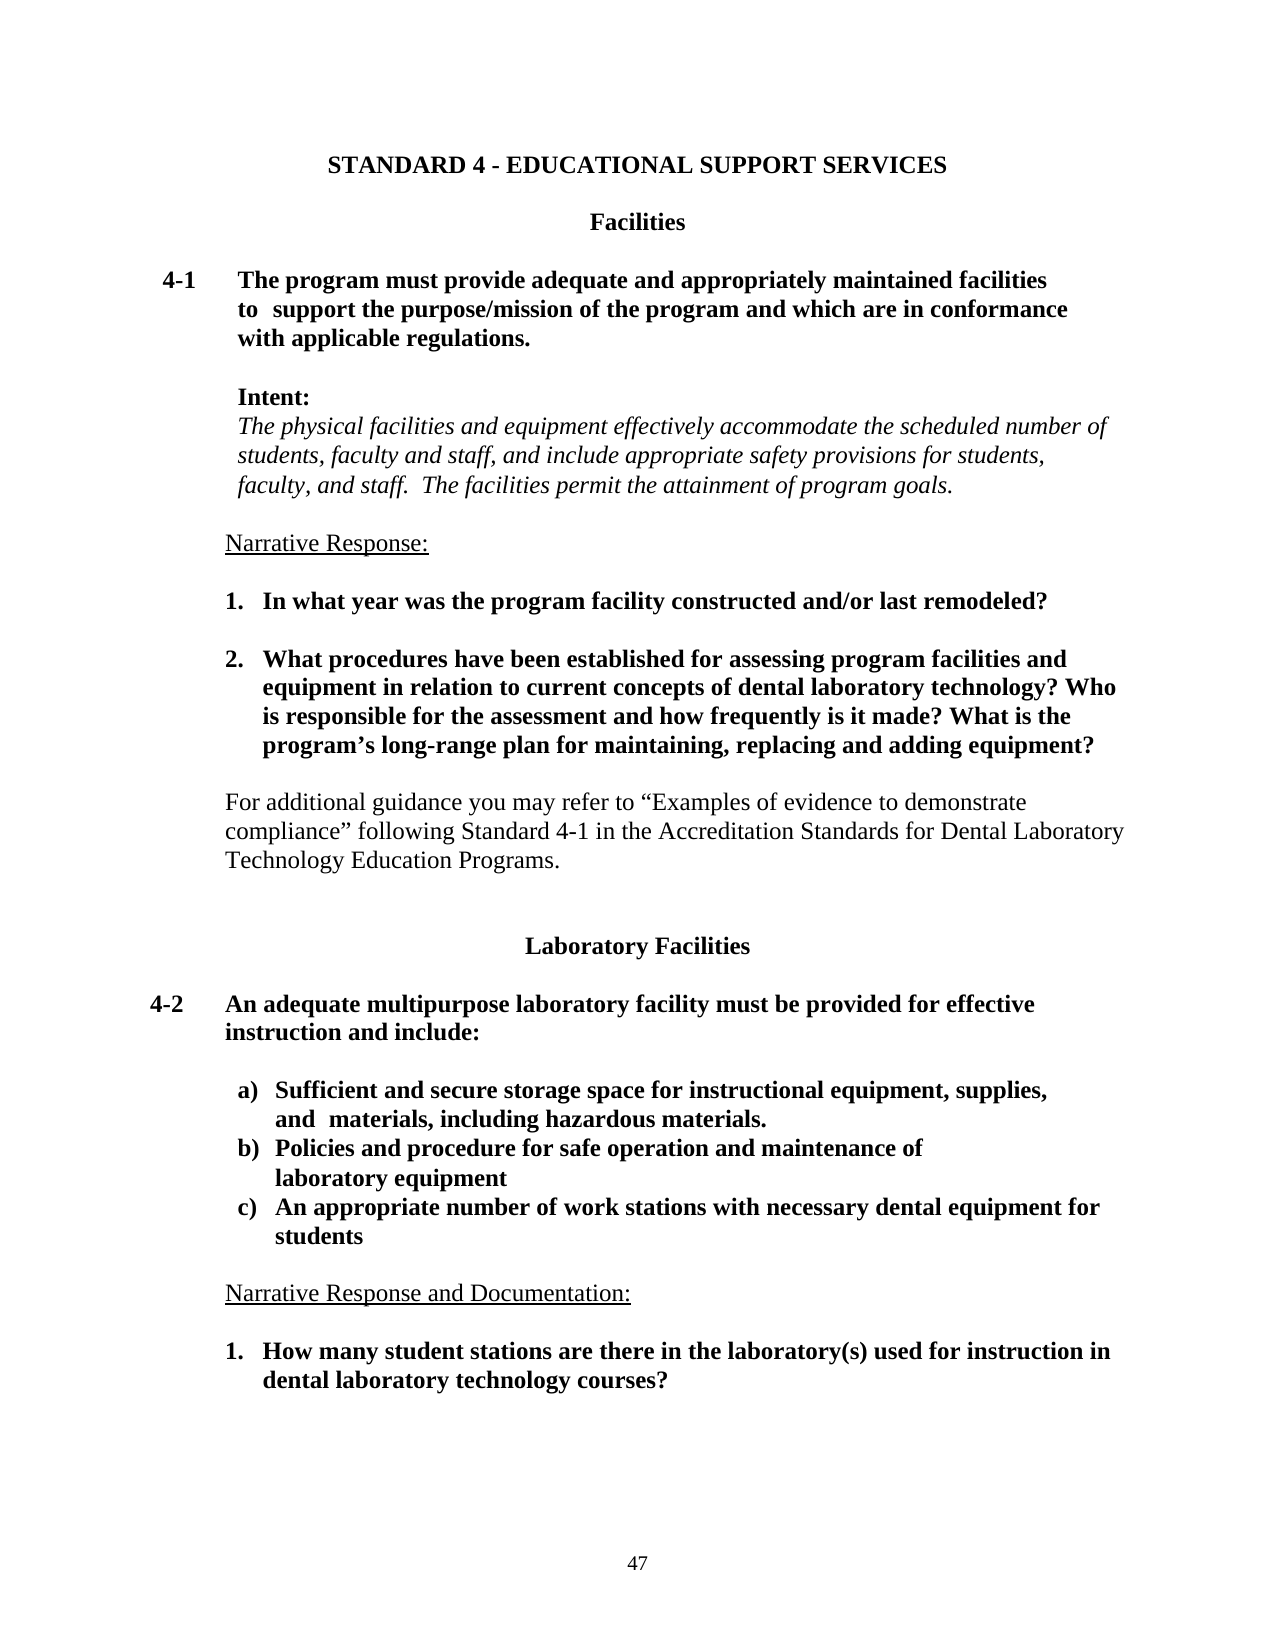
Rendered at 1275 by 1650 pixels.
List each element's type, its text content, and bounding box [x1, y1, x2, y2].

list What procedures have been established for assessing program facilities and equipment in relation to current concepts of dental laboratory technology? Who is responsible for the assessment and how frequently is it made? What is the program’s long-range plan for maintaining, replacing and adding equipment? [225, 644, 1125, 759]
list An appropriate number of work stations with necessary dental equipment for students [237, 1192, 1125, 1249]
text For additional guidance you may refer to “Examples of evidence to demonstrate compliance” following Standard 4-1 in the Accreditation Standards for Dental Laboratory Technology Education Programs. [225, 787, 1125, 874]
text Facilities [150, 207, 1125, 236]
list How many student stations are there in the laboratory(s) used for instruction in dental laboratory technology courses? [225, 1336, 1125, 1394]
list The program must provide adequate and appropriately maintained facilities to support the purpose/mission of the program and which are in conformance with applicable regulations. [162, 265, 1073, 352]
list An adequate multipurpose laboratory facility must be provided for effective instruction and include: [150, 989, 1125, 1046]
text Narrative Response: [150, 528, 1125, 557]
text Intent: [237, 382, 1113, 411]
text The physical facilities and equipment effectively accommodate the scheduled number of students, faculty and staff, and include appropriate safety provisions for students, faculty, and staff. The facilities permit the attainment of program goals. [237, 411, 1111, 499]
text Narrative Response and Documentation: [150, 1278, 1125, 1308]
text STANDARD 4 - EDUCATIONAL SUPPORT SERVICES [150, 150, 1125, 179]
list Policies and procedure for safe operation and maintenance of laboratory equipment [237, 1133, 1028, 1191]
list Sufficient and secure storage space for instructional equipment, supplies, and materials, including hazardous materials. [237, 1075, 1093, 1133]
text Laboratory Facilities [150, 931, 1125, 960]
list In what year was the program facility constructed and/or last remodeled? [225, 586, 1125, 615]
